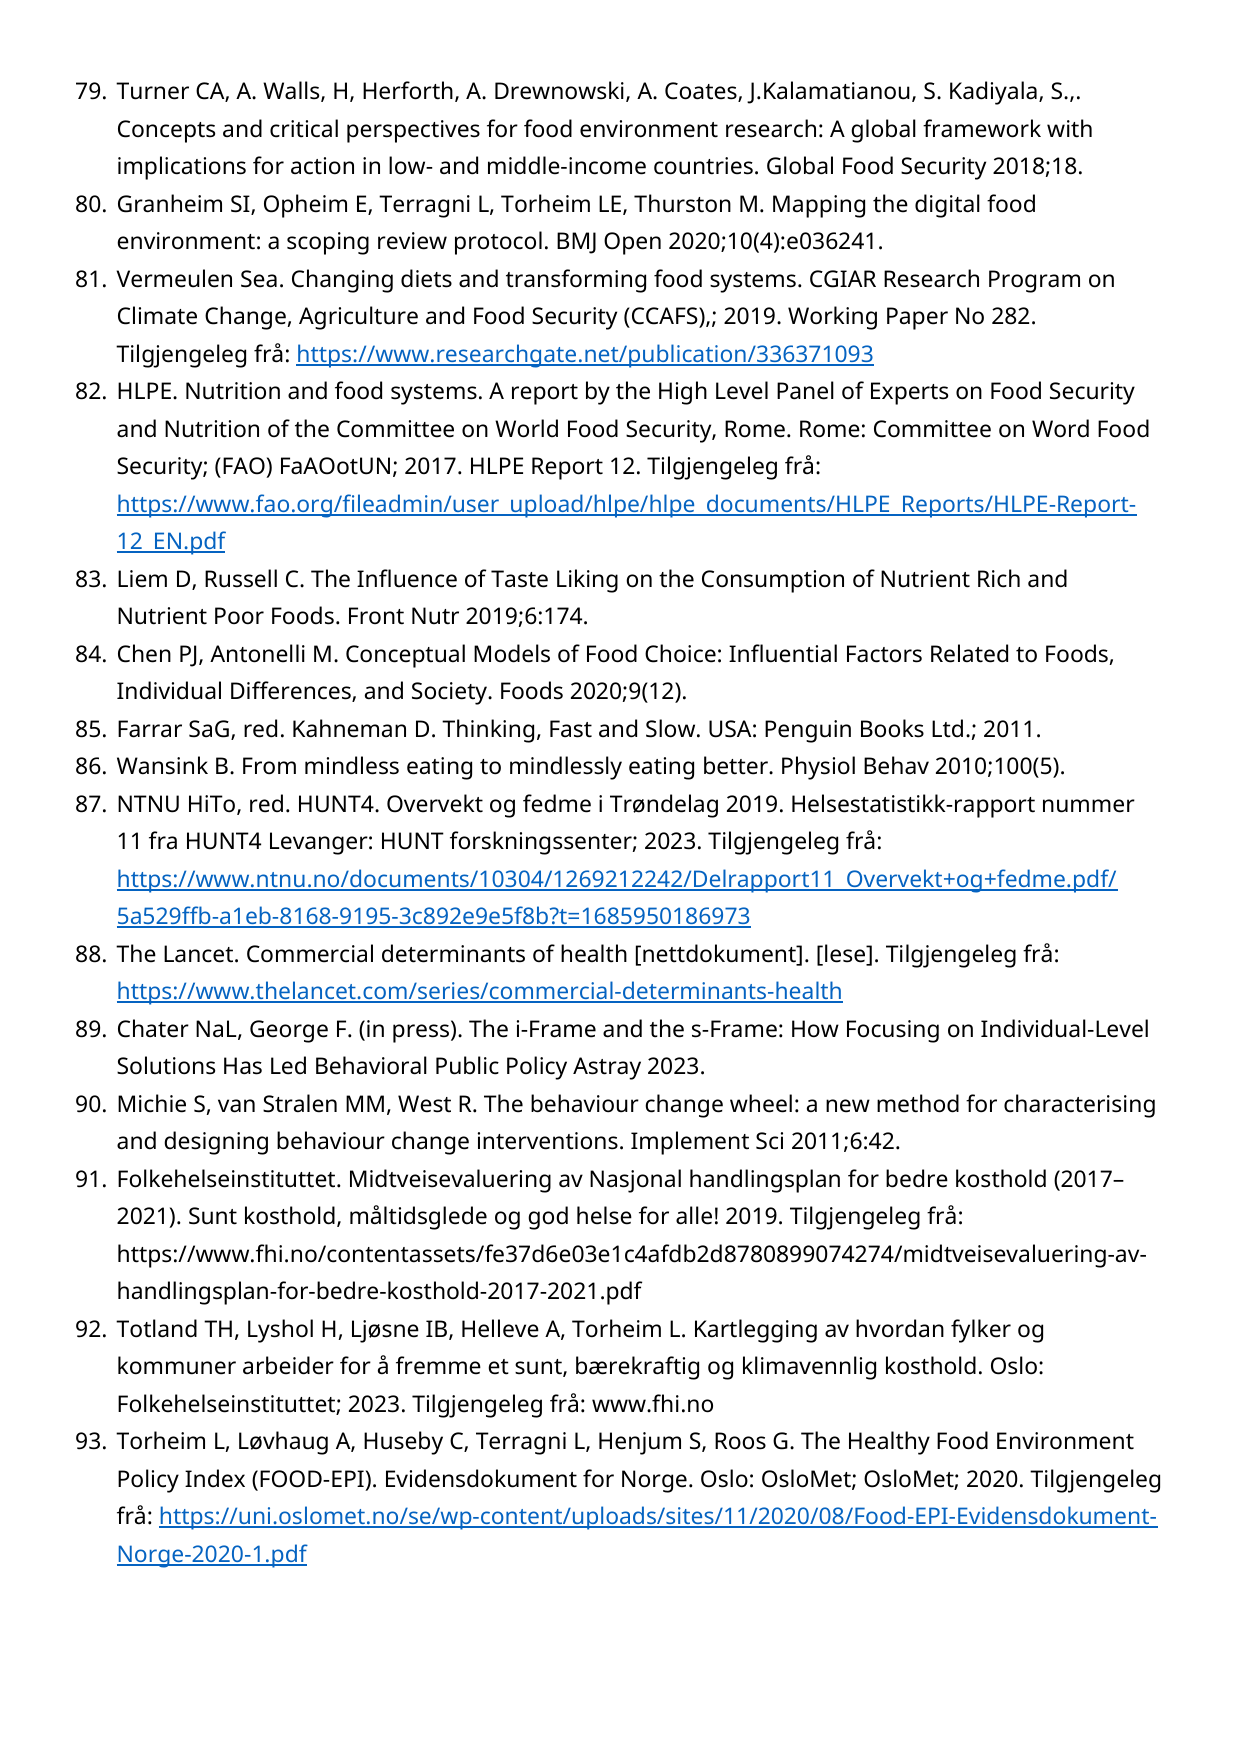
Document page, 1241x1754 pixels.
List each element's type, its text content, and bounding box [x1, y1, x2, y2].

list Chater NaL, George F. (in press). The i-Frame and the s-Frame: How Focusing on Individual-Level Solutions Has Led Behavioral Public Policy Astray 2023. [75, 1012, 1165, 1081]
list Vermeulen Sea. Changing diets and transforming food systems. CGIAR Research Program on Climate Change, Agriculture and Food Security (CCAFS),; 2019. Working Paper No 282. Tilgjengeleg frå: https://www.researchgate.net/publication/336371093 [75, 262, 1165, 369]
list Granheim SI, Opheim E, Terragni L, Torheim LE, Thurston M. Mapping the digital food environment: a scoping review protocol. BMJ Open 2020;10(4):e036241. [75, 187, 1165, 256]
list HLPE. Nutrition and food systems. A report by the High Level Panel of Experts on Food Security and Nutrition of the Committee on World Food Security, Rome. Rome: Committee on Word Food Security; (FAO) FaAOotUN; 2017. HLPE Report 12. Tilgjengeleg frå: https://www.fao.org/fileadmin/user_upload/hlpe/hlpe_documents/HLPE_Reports/HLPE-Report-12_EN.pdf [75, 375, 1165, 556]
list Wansink B. From mindless eating to mindlessly eating better. Physiol Behav 2010;100(5). [75, 750, 1165, 781]
list Folkehelseinstituttet. Midtveisevaluering av Nasjonal handlingsplan for bedre kosthold (2017–2021). Sunt kosthold, måltidsglede og god helse for alle! 2019. Tilgjengeleg frå: https://www.fhi.no/contentassets/fe37d6e03e1c4afdb2d8780899074274/midtveisevaluering-av-handlingsplan-for-bedre-kosthold-2017-2021.pdf [75, 1162, 1165, 1306]
list Turner CA, A. Walls, H, Herforth, A. Drewnowski, A. Coates, J.Kalamatianou, S. Kadiyala, S.,. Concepts and critical perspectives for food environment research: A global framework with implications for action in low- and middle-income countries. Global Food Security 2018;18. [75, 75, 1165, 181]
list Totland TH, Lyshol H, Ljøsne IB, Helleve A, Torheim L. Kartlegging av hvordan fylker og kommuner arbeider for å fremme et sunt, bærekraftig og klimavennlig kosthold. Oslo: Folkehelseinstituttet; 2023. Tilgjengeleg frå: www.fhi.no [75, 1312, 1165, 1419]
list Torheim L, Løvhaug A, Huseby C, Terragni L, Henjum S, Roos G. The Healthy Food Environment Policy Index (FOOD-EPI). Evidensdokument for Norge. Oslo: OsloMet; OsloMet; 2020. Tilgjengeleg frå: https://uni.oslomet.no/se/wp-content/uploads/sites/11/2020/08/Food-EPI-Evidensdokument-Norge-2020-1.pdf [75, 1425, 1165, 1569]
list Chen PJ, Antonelli M. Conceptual Models of Food Choice: Influential Factors Related to Foods, Individual Differences, and Society. Foods 2020;9(12). [75, 637, 1165, 706]
list NTNU HiTo, red. HUNT4. Overvekt og fedme i Trøndelag 2019. Helsestatistikk-rapport nummer 11 fra HUNT4 Levanger: HUNT forskningssenter; 2023. Tilgjengeleg frå: https://www.ntnu.no/documents/10304/1269212242/Delrapport11_Overvekt+og+fedme.pdf/5a529ffb-a1eb-8168-9195-3c892e9e5f8b?t=1685950186973 [75, 787, 1165, 931]
list Farrar SaG, red. Kahneman D. Thinking, Fast and Slow. USA: Penguin Books Ltd.; 2011. [75, 712, 1165, 744]
list Liem D, Russell C. The Influence of Taste Liking on the Consumption of Nutrient Rich and Nutrient Poor Foods. Front Nutr 2019;6:174. [75, 562, 1165, 631]
list The Lancet. Commercial determinants of health [nettdokument]. [lese]. Tilgjengeleg frå: https://www.thelancet.com/series/commercial-determinants-health [75, 937, 1165, 1006]
list Michie S, van Stralen MM, West R. The behaviour change wheel: a new method for characterising and designing behaviour change interventions. Implement Sci 2011;6:42. [75, 1087, 1165, 1156]
